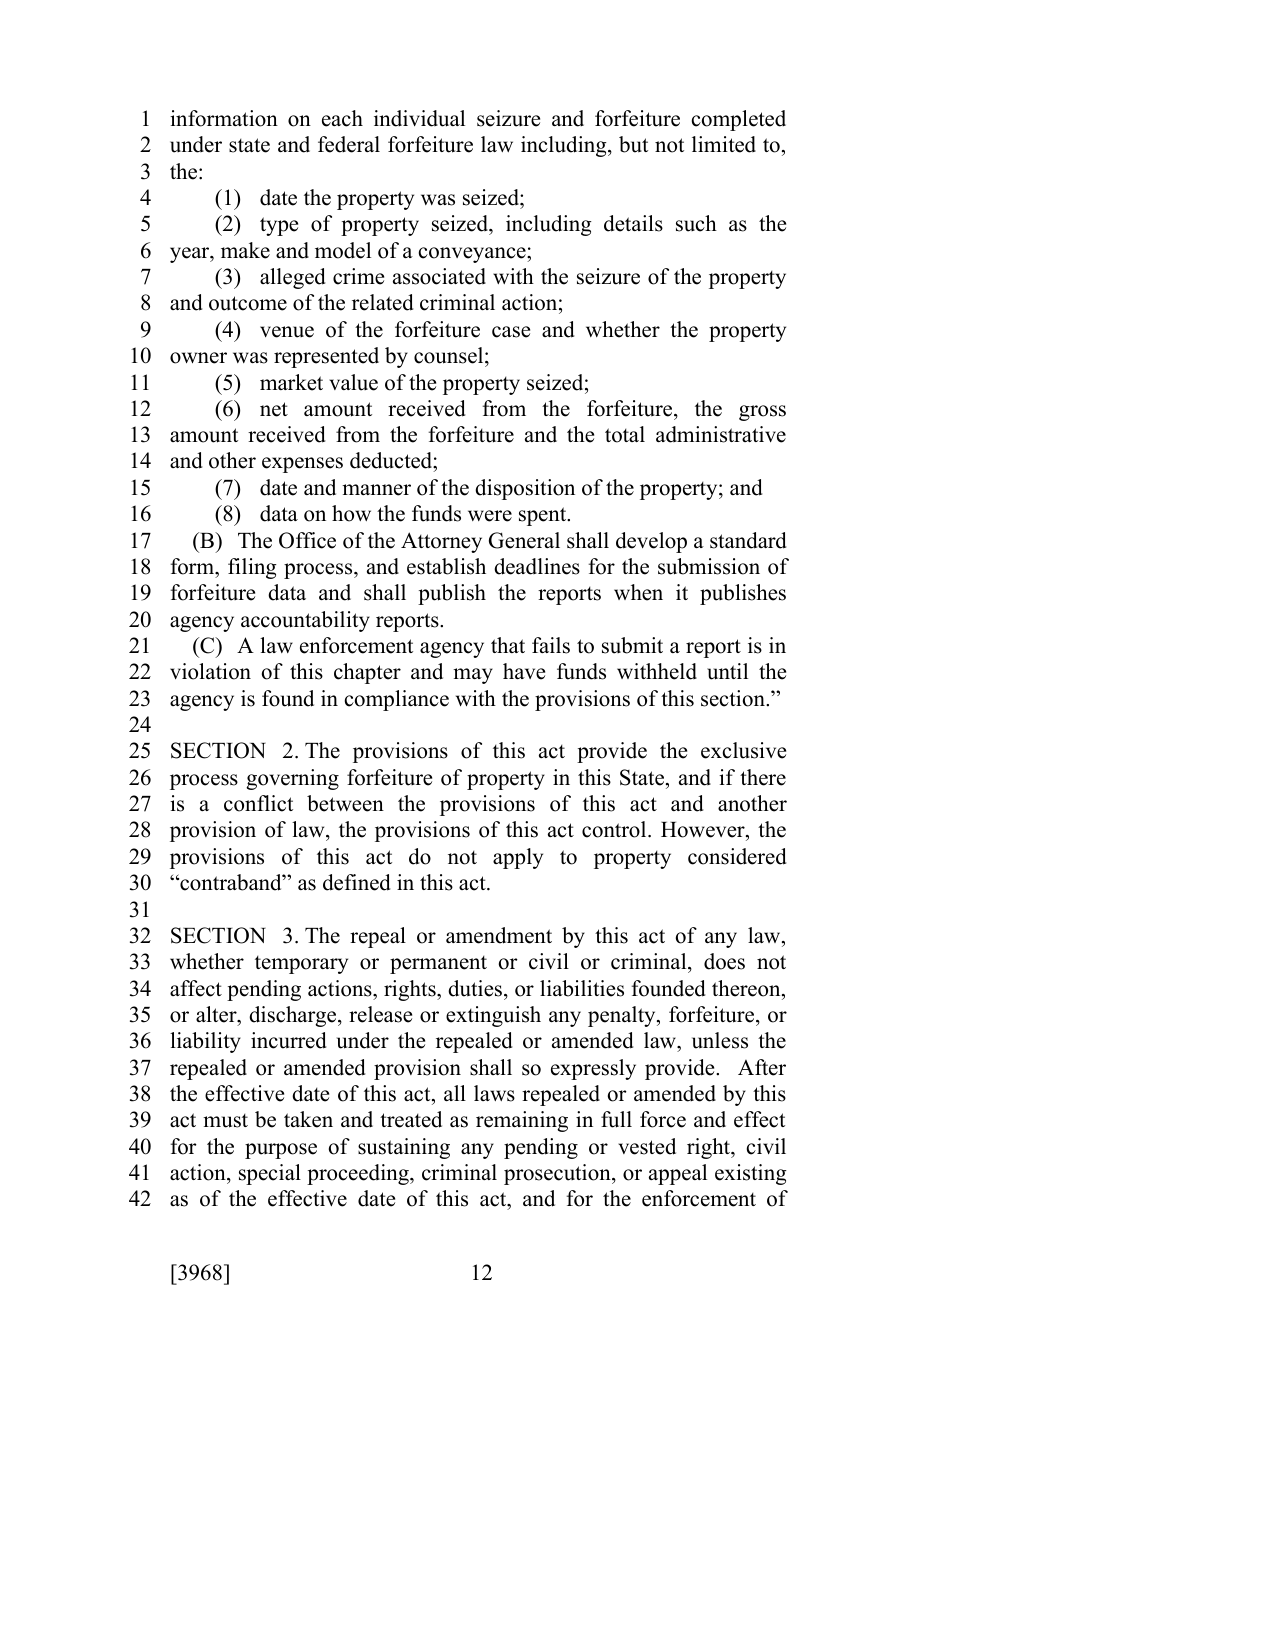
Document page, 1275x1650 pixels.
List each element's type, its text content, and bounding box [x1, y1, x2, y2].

text (C) A law enforcement agency that fails to submit a report is in violation of this chapter and may have funds withheld until the agency is found in compliance with the provisions of this section.” [169, 632, 787, 711]
text (7) date and manner of the disposition of the property; and [169, 474, 787, 500]
text SECTION 2. The provisions of this act provide the exclusive process governing forfeiture of property in this State, and if there is a conflict between the provisions of this act and another provision of law, the provisions of this act control. However, the provisions of this act do not apply to property considered “contraband” as defined in this act. [169, 737, 787, 896]
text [169, 922, 787, 1212]
text (4) venue of the forfeiture case and whether the property owner was represented by counsel; [169, 316, 787, 368]
text (B) The Office of the Attorney General shall develop a standard form, filing process, and establish deadlines for the submission of forfeiture data and shall publish the reports when it publishes agency accountability reports. [169, 527, 787, 632]
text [169, 105, 787, 184]
text (3) alleged crime associated with the seizure of the property and outcome of the related criminal action; [169, 263, 787, 316]
text (6) net amount received from the forfeiture, the gross amount received from the forfeiture and the total administrative and other expenses deducted; [169, 395, 787, 474]
text (8) data on how the funds were spent. [169, 500, 787, 527]
text (2) type of property seized, including details such as the year, make and model of a conveyance; [169, 210, 787, 263]
text (1) date the property was seized; [169, 184, 787, 210]
text (5) market value of the property seized; [169, 368, 787, 395]
